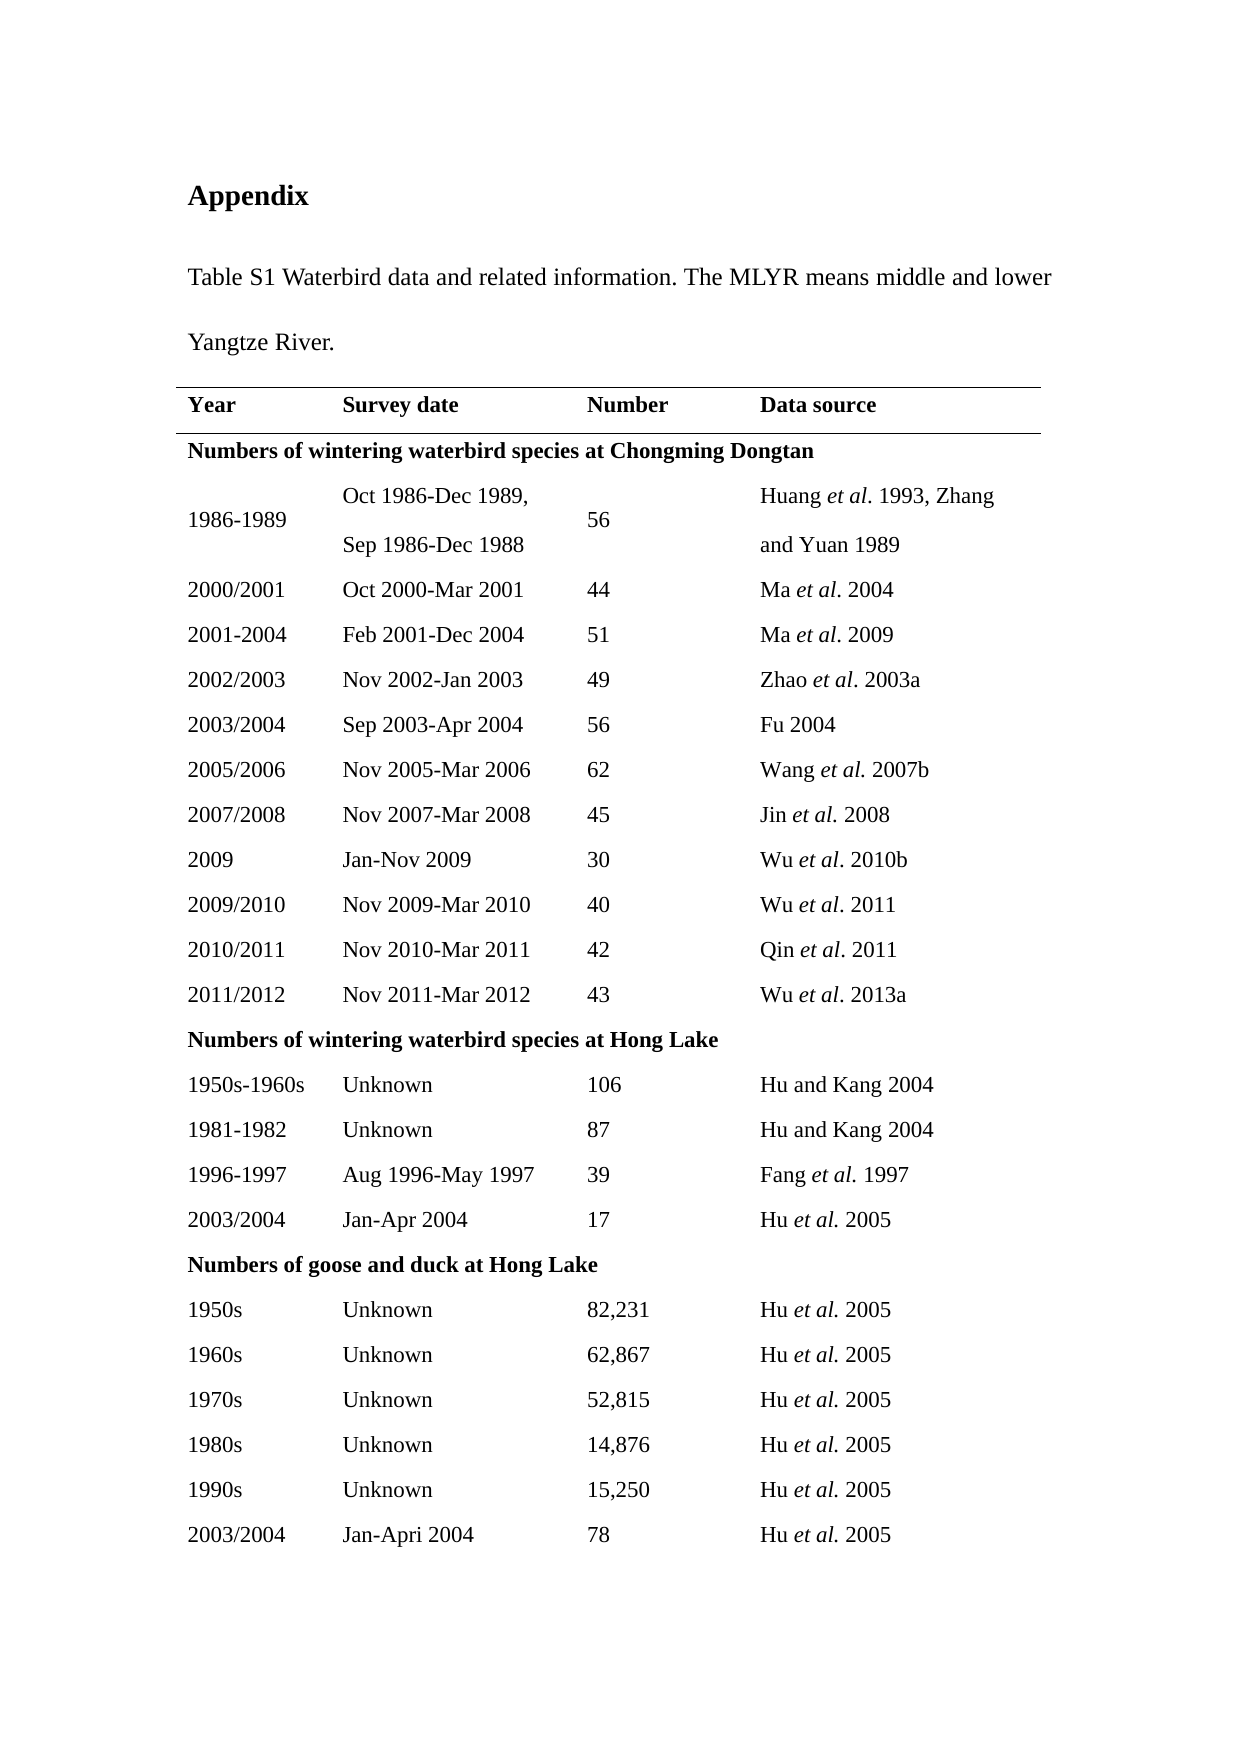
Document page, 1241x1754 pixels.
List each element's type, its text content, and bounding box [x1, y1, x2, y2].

table_cell Wu et al. 2013a [749, 978, 1041, 1023]
table_cell 2001-2004 [176, 618, 331, 663]
table_cell Wu et al. 2010b [749, 843, 1041, 888]
table_cell 40 [576, 888, 749, 933]
table_cell 87 [576, 1113, 749, 1158]
table_cell Nov 2011-Mar 2012 [331, 978, 576, 1023]
table_cell Sep 2003-Apr 2004 [331, 708, 576, 753]
table_cell 15,250 [576, 1473, 749, 1518]
table_cell Numbers of goose and duck at Hong Lake [176, 1248, 1041, 1293]
text Table S1 Waterbird data and related information. The MLYR means middle and lower Yangtze River. [187, 261, 1053, 358]
table_cell Hu et al. 2005 [749, 1428, 1041, 1473]
table_cell 45 [576, 798, 749, 843]
table_cell 1980s [176, 1428, 331, 1473]
table_cell Jan-Nov 2009 [331, 843, 576, 888]
table_cell Unknown [331, 1113, 576, 1158]
table_cell 43 [576, 978, 749, 1023]
table_cell 2011/2012 [176, 978, 331, 1023]
table_cell Hu et al. 2005 [749, 1473, 1041, 1518]
table_cell Nov 2007-Mar 2008 [331, 798, 576, 843]
table_cell 2005/2006 [176, 753, 331, 798]
table_cell Zhao et al. 2003a [749, 663, 1041, 708]
table_cell Jan-Apri 2004 [331, 1518, 576, 1563]
table_cell 1950s-1960s [176, 1068, 331, 1113]
text Appendix [187, 162, 1053, 227]
table_cell Oct 1986-Dec 1989, Sep 1986-Dec 1988 [331, 479, 576, 573]
table_cell Unknown [331, 1068, 576, 1113]
table_cell 82,231 [576, 1293, 749, 1338]
table_cell 2000/2001 [176, 573, 331, 618]
table_cell Ma et al. 2004 [749, 573, 1041, 618]
table_cell 2002/2003 [176, 663, 331, 708]
table_cell Ma et al. 2009 [749, 618, 1041, 663]
table_cell 30 [576, 843, 749, 888]
table_cell Jin et al. 2008 [749, 798, 1041, 843]
table_cell Feb 2001-Dec 2004 [331, 618, 576, 663]
table_cell 14,876 [576, 1428, 749, 1473]
table_cell Hu et al. 2005 [749, 1518, 1041, 1563]
table_cell Numbers of wintering waterbird species at Hong Lake [176, 1023, 1041, 1068]
table_cell 1996-1997 [176, 1158, 331, 1203]
table_cell 1981-1982 [176, 1113, 331, 1158]
table_cell 39 [576, 1158, 749, 1203]
table_cell 51 [576, 618, 749, 663]
table_cell 62 [576, 753, 749, 798]
table_cell Hu and Kang 2004 [749, 1068, 1041, 1113]
table_cell 2009 [176, 843, 331, 888]
table_cell 42 [576, 933, 749, 978]
table_cell 1990s [176, 1473, 331, 1518]
table_cell 56 [576, 708, 749, 753]
table_cell Unknown [331, 1293, 576, 1338]
table_cell 106 [576, 1068, 749, 1113]
table_cell Qin et al. 2011 [749, 933, 1041, 978]
table_header Number [576, 388, 749, 433]
table_cell 2009/2010 [176, 888, 331, 933]
table_cell Unknown [331, 1383, 576, 1428]
table_cell 2003/2004 [176, 1203, 331, 1248]
table_cell 1970s [176, 1383, 331, 1428]
table_cell Hu and Kang 2004 [749, 1113, 1041, 1158]
table_cell Hu et al. 2005 [749, 1293, 1041, 1338]
table_cell Unknown [331, 1338, 576, 1383]
table_cell Nov 2002-Jan 2003 [331, 663, 576, 708]
table_cell Huang et al. 1993, Zhang and Yuan 1989 [749, 479, 1041, 573]
table_cell Fang et al. 1997 [749, 1158, 1041, 1203]
table_cell 2007/2008 [176, 798, 331, 843]
table_cell Jan-Apr 2004 [331, 1203, 576, 1248]
table_cell Fu 2004 [749, 708, 1041, 753]
table_cell Wang et al. 2007b [749, 753, 1041, 798]
table_cell 17 [576, 1203, 749, 1248]
table_header Data source [749, 388, 1041, 433]
table_cell 52,815 [576, 1383, 749, 1428]
table_cell Oct 2000-Mar 2001 [331, 573, 576, 618]
table_cell Hu et al. 2005 [749, 1338, 1041, 1383]
table_cell 1986-1989 [176, 479, 331, 573]
table_cell 2010/2011 [176, 933, 331, 978]
table_header Survey date [331, 388, 576, 433]
table_cell Aug 1996-May 1997 [331, 1158, 576, 1203]
table_cell Wu et al. 2011 [749, 888, 1041, 933]
table_cell Nov 2009-Mar 2010 [331, 888, 576, 933]
table_header Year [176, 388, 331, 433]
table_cell 78 [576, 1518, 749, 1563]
table_cell 1950s [176, 1293, 331, 1338]
table_cell Hu et al. 2005 [749, 1203, 1041, 1248]
table_cell Unknown [331, 1473, 576, 1518]
table_cell Hu et al. 2005 [749, 1383, 1041, 1428]
table_cell Nov 2005-Mar 2006 [331, 753, 576, 798]
table_cell 56 [576, 479, 749, 573]
table_cell Numbers of wintering waterbird species at Chongming Dongtan [176, 434, 1041, 479]
table_cell 2003/2004 [176, 1518, 331, 1563]
table_cell 1960s [176, 1338, 331, 1383]
table_cell Nov 2010-Mar 2011 [331, 933, 576, 978]
table_cell 2003/2004 [176, 708, 331, 753]
table_cell 62,867 [576, 1338, 749, 1383]
table_cell 44 [576, 573, 749, 618]
table_cell 49 [576, 663, 749, 708]
table_cell Unknown [331, 1428, 576, 1473]
